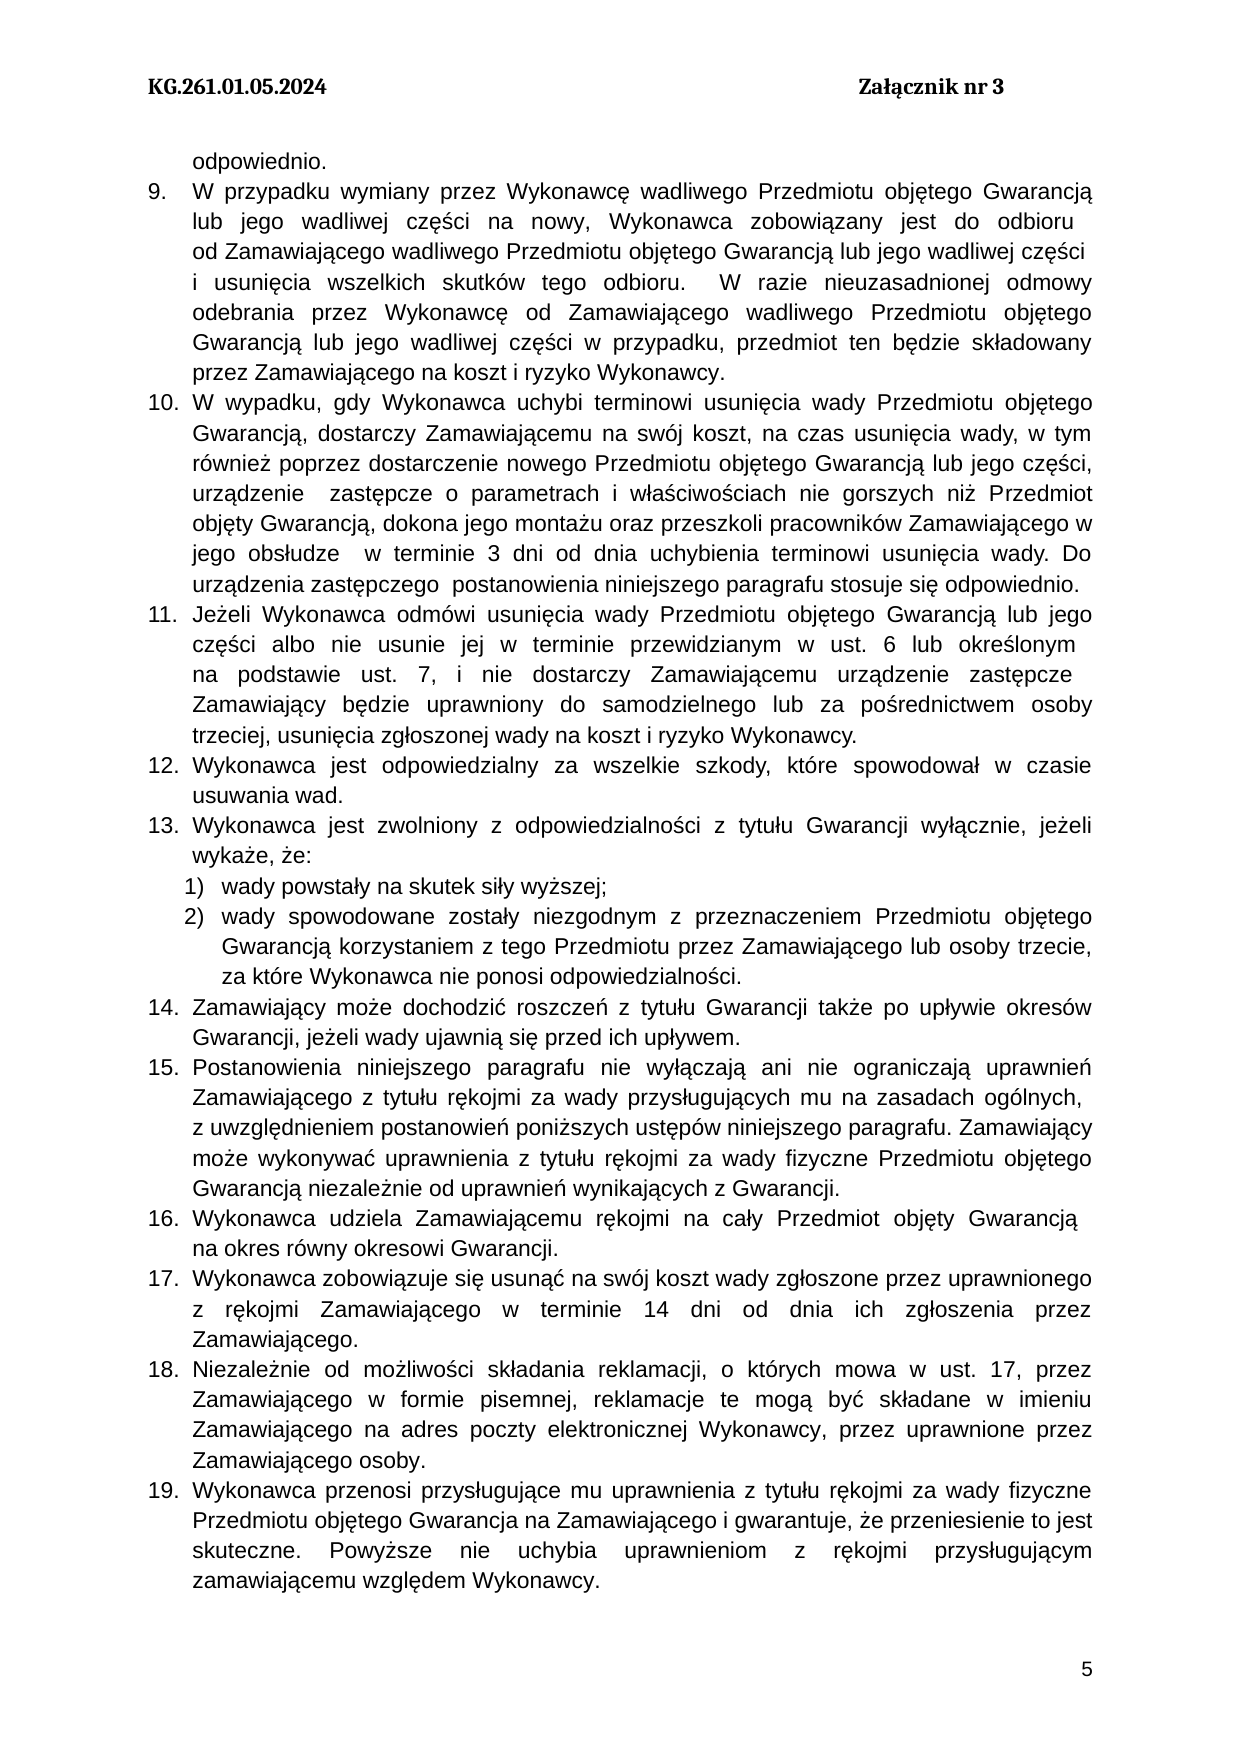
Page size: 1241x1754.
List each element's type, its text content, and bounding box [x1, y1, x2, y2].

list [148, 148, 1093, 174]
list W przypadku wymiany przez Wykonawcę wadliwego Przedmiotu objętego Gwarancją lub jego wadliwej części na nowy, Wykonawca zobowiązany jest do odbioru od Zamawiającego wadliwego Przedmiotu objętego Gwarancją lub jego wadliwej części i usunięcia wszelkich skutków tego odbioru. W razie nieuzasadnionej odmowy odebrania przez Wykonawcę od Zamawiającego wadliwego Przedmiotu objętego Gwarancją lub jego wadliwej części w przypadku, przedmiot ten będzie składowany przez Zamawiającego na koszt i ryzyko Wykonawcy. [148, 178, 1093, 385]
list W wypadku, gdy Wykonawca uchybi terminowi usunięcia wady Przedmiotu objętego Gwarancją, dostarczy Zamawiającemu na swój koszt, na czas usunięcia wady, w tym również poprzez dostarczenie nowego Przedmiotu objętego Gwarancją lub jego części, urządzenie zastępcze o parametrach i właściwościach nie gorszych niż Przedmiot objęty Gwarancją, dokona jego montażu oraz przeszkoli pracowników Zamawiającego w jego obsłudze w terminie 3 dni od dnia uchybienia terminowi usunięcia wady. Do urządzenia zastępczego postanowienia niniejszego paragrafu stosuje się odpowiednio. [148, 389, 1093, 597]
list Zamawiający może dochodzić roszczeń z tytułu Gwarancji także po upływie okresów Gwarancji, jeżeli wady ujawnią się przed ich upływem. [148, 993, 1093, 1050]
list Jeżeli Wykonawca odmówi usunięcia wady Przedmiotu objętego Gwarancją lub jego części albo nie usunie jej w terminie przewidzianym w ust. 6 lub określonym na podstawie ust. 7, i nie dostarczy Zamawiającemu urządzenie zastępcze Zamawiający będzie uprawniony do samodzielnego lub za pośrednictwem osoby trzeciej, usunięcia zgłoszonej wady na koszt i ryzyko Wykonawcy. [148, 601, 1093, 748]
list Wykonawca udziela Zamawiającemu rękojmi na cały Przedmiot objęty Gwarancją na okres równy okresowi Gwarancji. [148, 1205, 1093, 1261]
list Niezależnie od możliwości składania reklamacji, o których mowa w ust. 17, przez Zamawiającego w formie pisemnej, reklamacje te mogą być składane w imieniu Zamawiającego na adres poczty elektronicznej Wykonawcy, przez uprawnione przez Zamawiającego osoby. [148, 1356, 1093, 1473]
list Wykonawca jest odpowiedzialny za wszelkie szkody, które spowodował w czasie usuwania wad. [148, 752, 1093, 808]
list Wykonawca przenosi przysługujące mu uprawnienia z tytułu rękojmi za wady fizyczne Przedmiotu objętego Gwarancja na Zamawiającego i gwarantuje, że przeniesienie to jest skuteczne. Powyższe nie uchybia uprawnieniom z rękojmi przysługującym zamawiającemu względem Wykonawcy. [148, 1477, 1093, 1594]
list wady spowodowane zostały niezgodnym z przeznaczeniem Przedmiotu objętego Gwarancją korzystaniem z tego Przedmiotu przez Zamawiającego lub osoby trzecie, za które Wykonawca nie ponosi odpowiedzialności. [184, 903, 1093, 989]
list Wykonawca jest zwolniony z odpowiedzialności z tytułu Gwarancji wyłącznie, jeżeli wykaże, że: [148, 812, 1093, 869]
list Postanowienia niniejszego paragrafu nie wyłączają ani nie ograniczają uprawnień Zamawiającego z tytułu rękojmi za wady przysługujących mu na zasadach ogólnych, z uwzględnieniem postanowień poniższych ustępów niniejszego paragrafu. Zamawiający może wykonywać uprawnienia z tytułu rękojmi za wady fizyczne Przedmiotu objętego Gwarancją niezależnie od uprawnień wynikających z Gwarancji. [148, 1054, 1093, 1201]
list Wykonawca zobowiązuje się usunąć na swój koszt wady zgłoszone przez uprawnionego z rękojmi Zamawiającego w terminie 14 dni od dnia ich zgłoszenia przez Zamawiającego. [148, 1265, 1093, 1352]
list wady powstały na skutek siły wyższej; [184, 873, 1093, 899]
